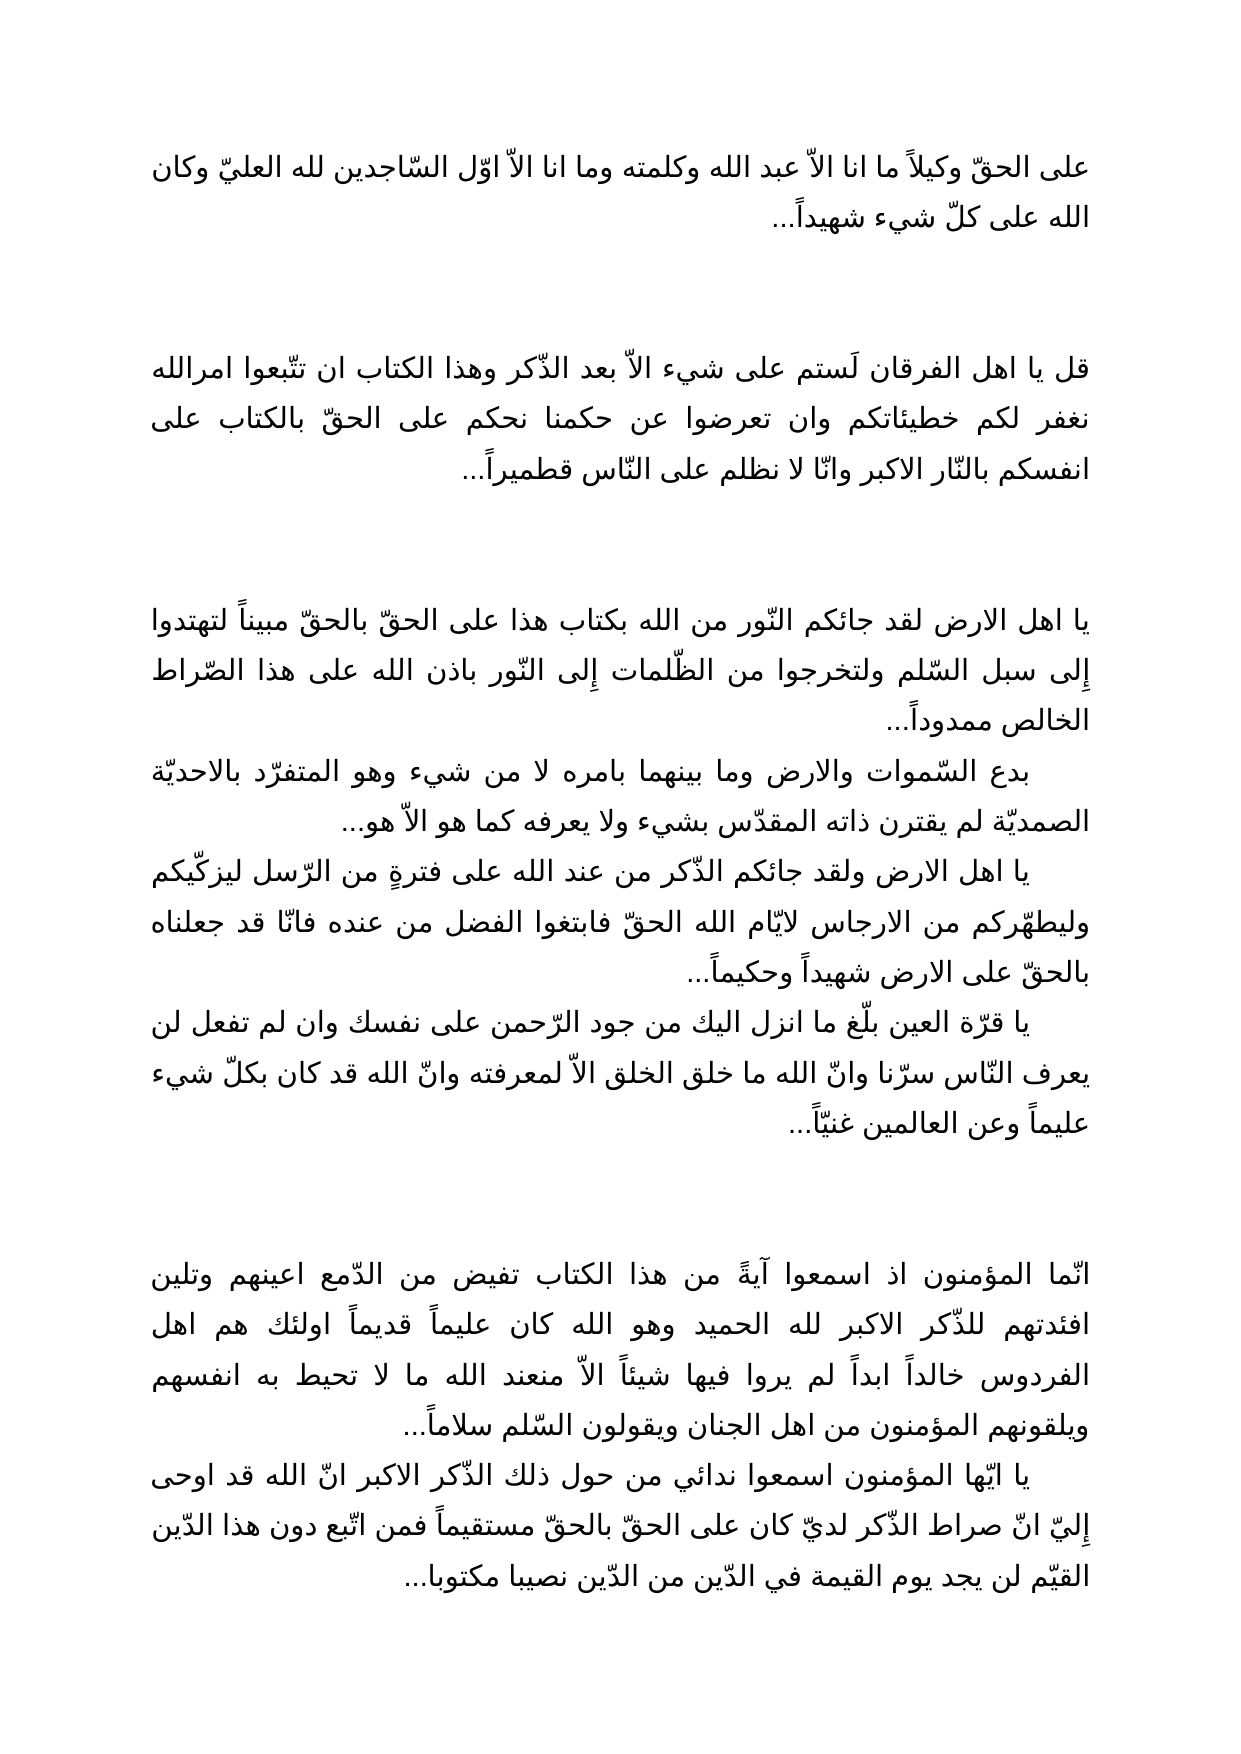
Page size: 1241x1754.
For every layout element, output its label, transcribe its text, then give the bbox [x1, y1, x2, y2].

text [150, 150, 1090, 234]
text قل يا اهل الفرقان لَستم‏ علی ‏شيء الاّ ‏بعد ‏الذّكر وهذا الكتاب ان تتّبعوا امر‏الله نغفر لكم‏ خطيئاتكم ‏وان تعرضوا عن‏ حكمنا نحكم ‏على ‏الحقّ ‏بالكتاب ‏على انفسكم بالنّار الاكبر وانّا لا نظلم على النّاس قطميراً... [150, 351, 1090, 485]
text انّما المؤمنون اذ اسمعوا آيةً من هذا الكتاب تفيض من الدّمع اعينهم وتلين افئدتهم للذّكر الاكبر لله الحميد وهو الله كان عليماً قديماً اولئك هم اهل الفردوس خالداً ابداً لم يروا فيها شيئاً الاّ من‏عند ‏الله ما لا تحيط به انفسهم ويلقونهم المؤمنون من اهل الجنان ويقولون السّلم سلاماً... [150, 1257, 1090, 1441]
text يا اهل الارض ولقد جائكم الذّكر من عند الله على فترةٍ من الرّسل ليزكّيكم وليطهّركم من الارجاس ‏لايّام الله الحقّ فابتغوا الفضل‏ من‏ عنده فانّا قد جعلناه بالحقّ علی ‏الارض شهيداً وحكيماً... [150, 854, 1090, 988]
text بدع السّموات والارض وما بينهما بامره لا من شيء وهو المتفرّد بالاحديّة الصمديّة لم يقترن ذاته المقدّس بشيء ولا يعرفه كما هو الاّ هو... [150, 754, 1090, 838]
text يا ايّها المؤمنون اسمعوا ندائي من حول ذلك الذّكر الاكبر انّ الله قد اوحى إِليّ انّ صراط الذّكر لديّ كان على الحقّ بالحقّ مستقيماً فمن اتّبع دون هذا الدّين القيّم لن يجد يوم القيمة في الدّين من الدّين نصيبا مكتوبا... [150, 1458, 1090, 1592]
text يا اهل ‌الارض لقد جائكم النّور من الله بكتاب هذا على الحقّ بالحقّ مبيناً لتهتدوا إِلى سبل السّلم ولتخرجوا من الظّلمات إِلى النّور باذن الله على هذا الصّراط الخالص ممدوداً... [150, 603, 1090, 737]
text يا قرّة العين بلّغ ما انزل اليك من جود الرّحمن على نفسك وان لم تفعل لن يعرف النّاس سرّنا وانّ الله ما خلق الخلق الاّ لمعرفته وانّ الله قد كان بكلّ شيء عليماً وعن العالمين غنيّاً... [150, 1005, 1090, 1139]
